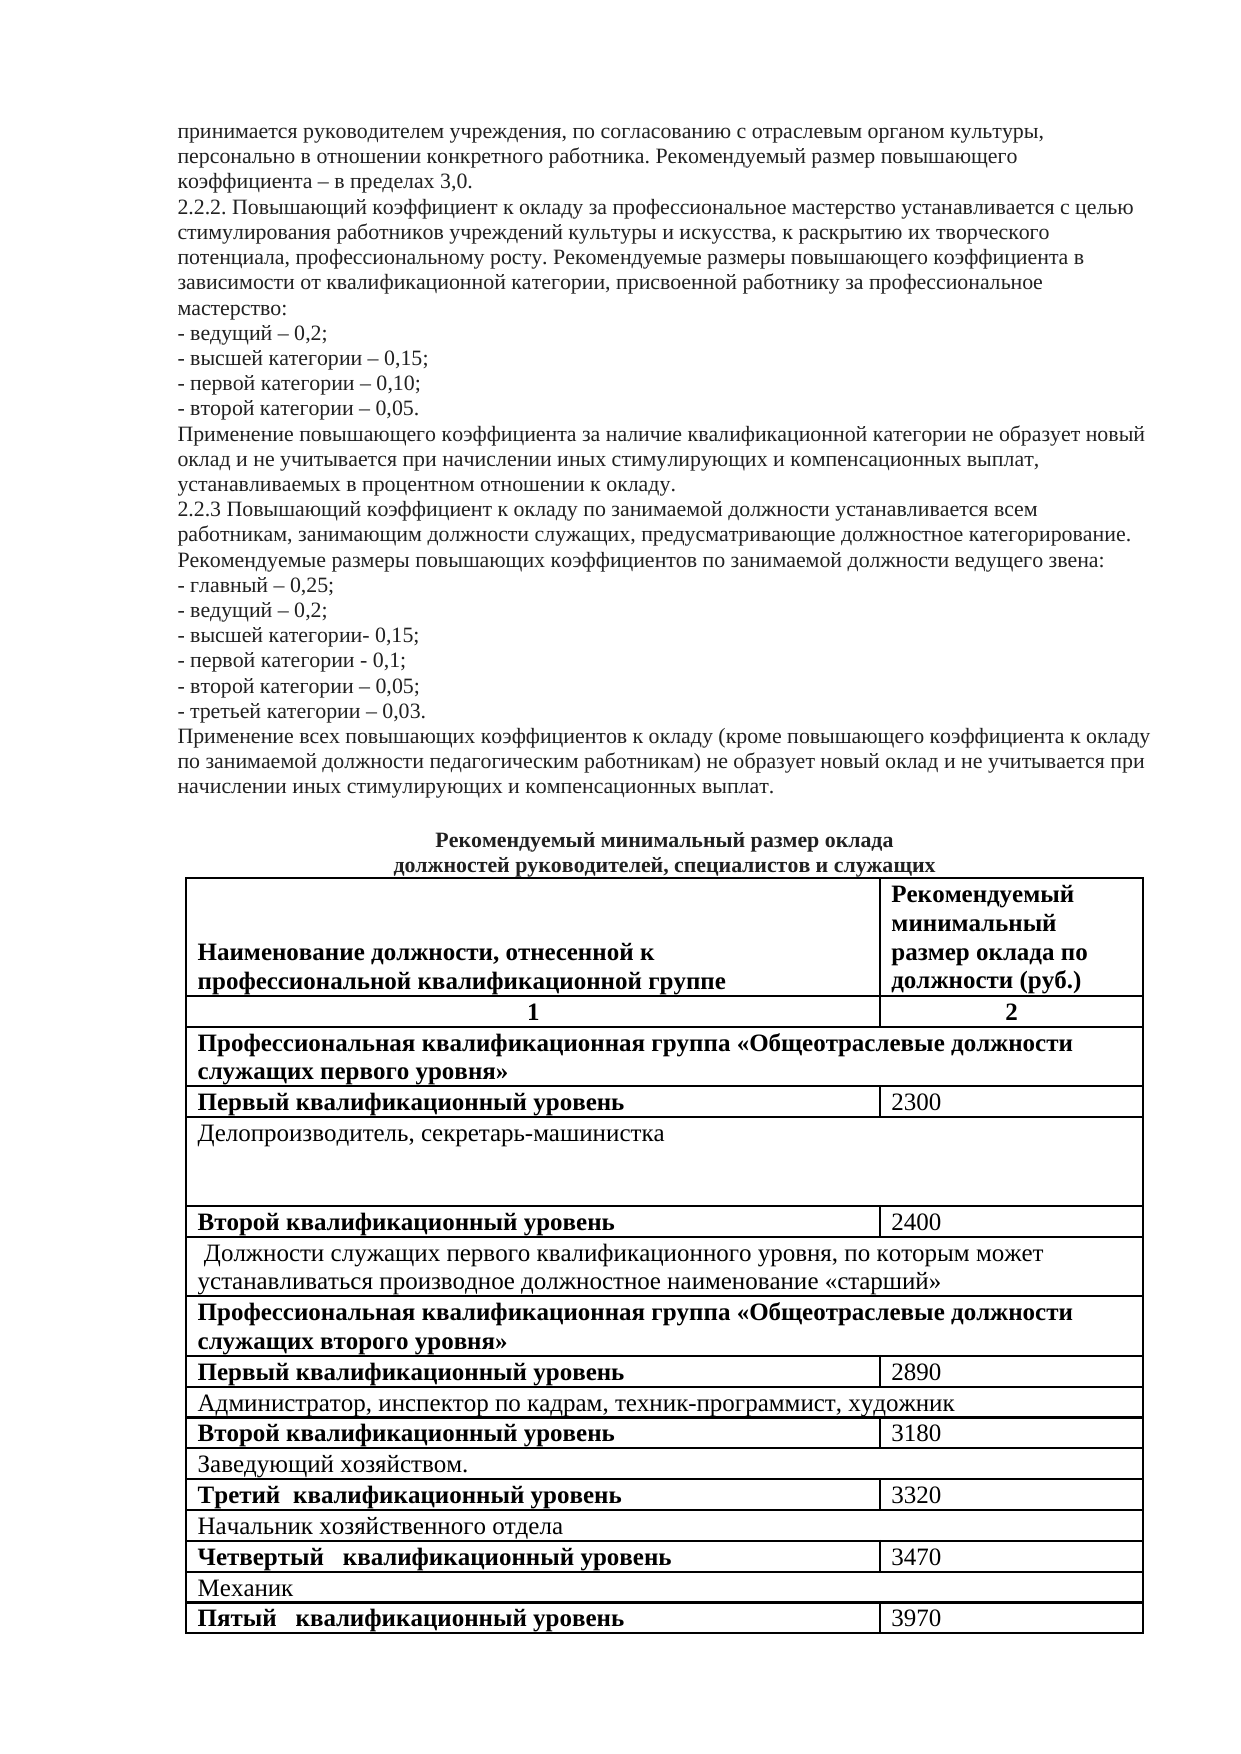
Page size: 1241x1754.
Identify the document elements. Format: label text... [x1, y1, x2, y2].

table_cell 1 [187, 997, 879, 1026]
text должностей руководителей, специалистов и служащих [177, 852, 1152, 877]
table_header Наименование должности, отнесенной к профессиональной квалификационной группе [187, 879, 879, 995]
table_cell Администратор, инспектор по кадрам, техник-программист, художник [187, 1388, 1142, 1416]
table_cell 2400 [881, 1207, 1142, 1236]
table_cell Второй квалификационный уровень [187, 1419, 879, 1447]
table_cell Механик [187, 1573, 1142, 1601]
table_cell 2890 [881, 1357, 1142, 1386]
table_cell Должности служащих первого квалификационного уровня, по которым может устанавливаться производное должностное наименование «старший» [187, 1238, 1142, 1295]
table_cell 3180 [881, 1419, 1142, 1447]
table_cell 3320 [881, 1480, 1142, 1509]
table_cell Четвертый квалификационный уровень [187, 1542, 879, 1571]
table_cell 2300 [881, 1087, 1142, 1116]
table_cell 3470 [881, 1542, 1142, 1571]
table_cell Третий квалификационный уровень [187, 1480, 879, 1509]
table_cell Первый квалификационный уровень [187, 1087, 879, 1116]
table_cell Второй квалификационный уровень [187, 1207, 879, 1236]
table_cell Делопроизводитель, секретарь-машинистка [187, 1118, 1142, 1205]
table_cell 2 [881, 997, 1142, 1026]
table_cell Заведующий хозяйством. [187, 1449, 1142, 1478]
table_cell Начальник хозяйственного отдела [187, 1511, 1142, 1540]
table_cell Первый квалификационный уровень [187, 1357, 879, 1386]
table_cell Профессиональная квалификационная группа «Общеотраслевые должности служащих первого уровня» [187, 1028, 1142, 1085]
table_cell Пятый квалификационный уровень [187, 1604, 879, 1632]
text Рекомендуемый минимальный размер оклада [177, 827, 1152, 852]
table_cell 3970 [881, 1604, 1142, 1632]
table_cell Профессиональная квалификационная группа «Общеотраслевые должности служащих второго уровня» [187, 1297, 1142, 1355]
table_header Рекомендуемый минимальный размер оклада по должности (руб.) [881, 879, 1142, 995]
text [177, 118, 1152, 827]
